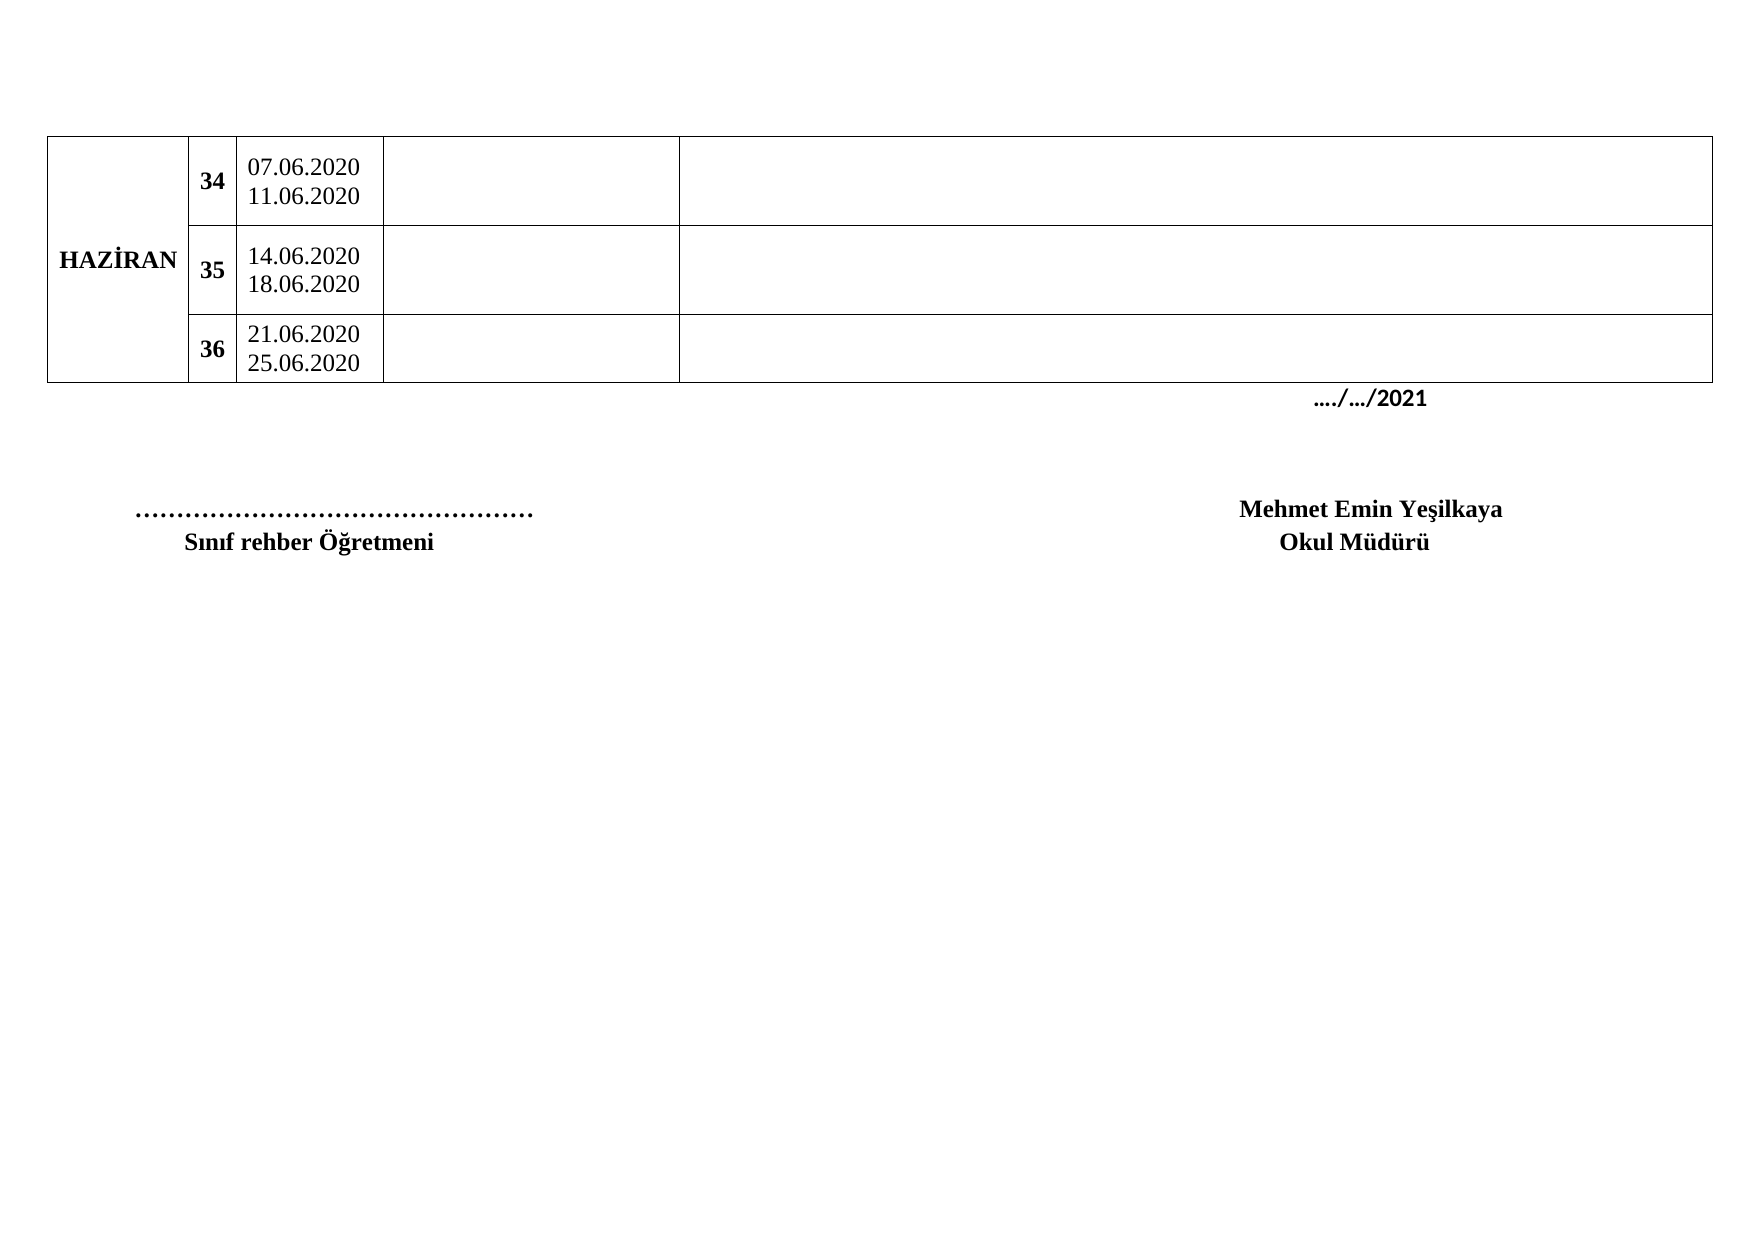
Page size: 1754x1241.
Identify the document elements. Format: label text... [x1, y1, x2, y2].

table_header 07.06.2020 11.06.2020 [237, 137, 383, 225]
text ………………………………………… Mehmet Emin Yeşilkaya [59, 494, 1698, 523]
table_header 34 [189, 137, 236, 225]
table_cell [680, 226, 1712, 313]
text …./…/2021 [1239, 383, 1698, 413]
table_header [384, 137, 679, 225]
table_cell [384, 315, 679, 382]
table_cell 21.06.2020 25.06.2020 [237, 315, 383, 382]
table_cell 14.06.2020 18.06.2020 [237, 226, 383, 313]
table_cell 35 [189, 226, 236, 313]
text Sınıf rehber Öğretmeni Okul Müdürü [59, 527, 1698, 556]
table_cell [680, 315, 1712, 382]
table_header [680, 137, 1712, 225]
table_header HAZİRAN [48, 137, 188, 382]
table_cell 36 [189, 315, 236, 382]
table_cell [384, 226, 679, 313]
